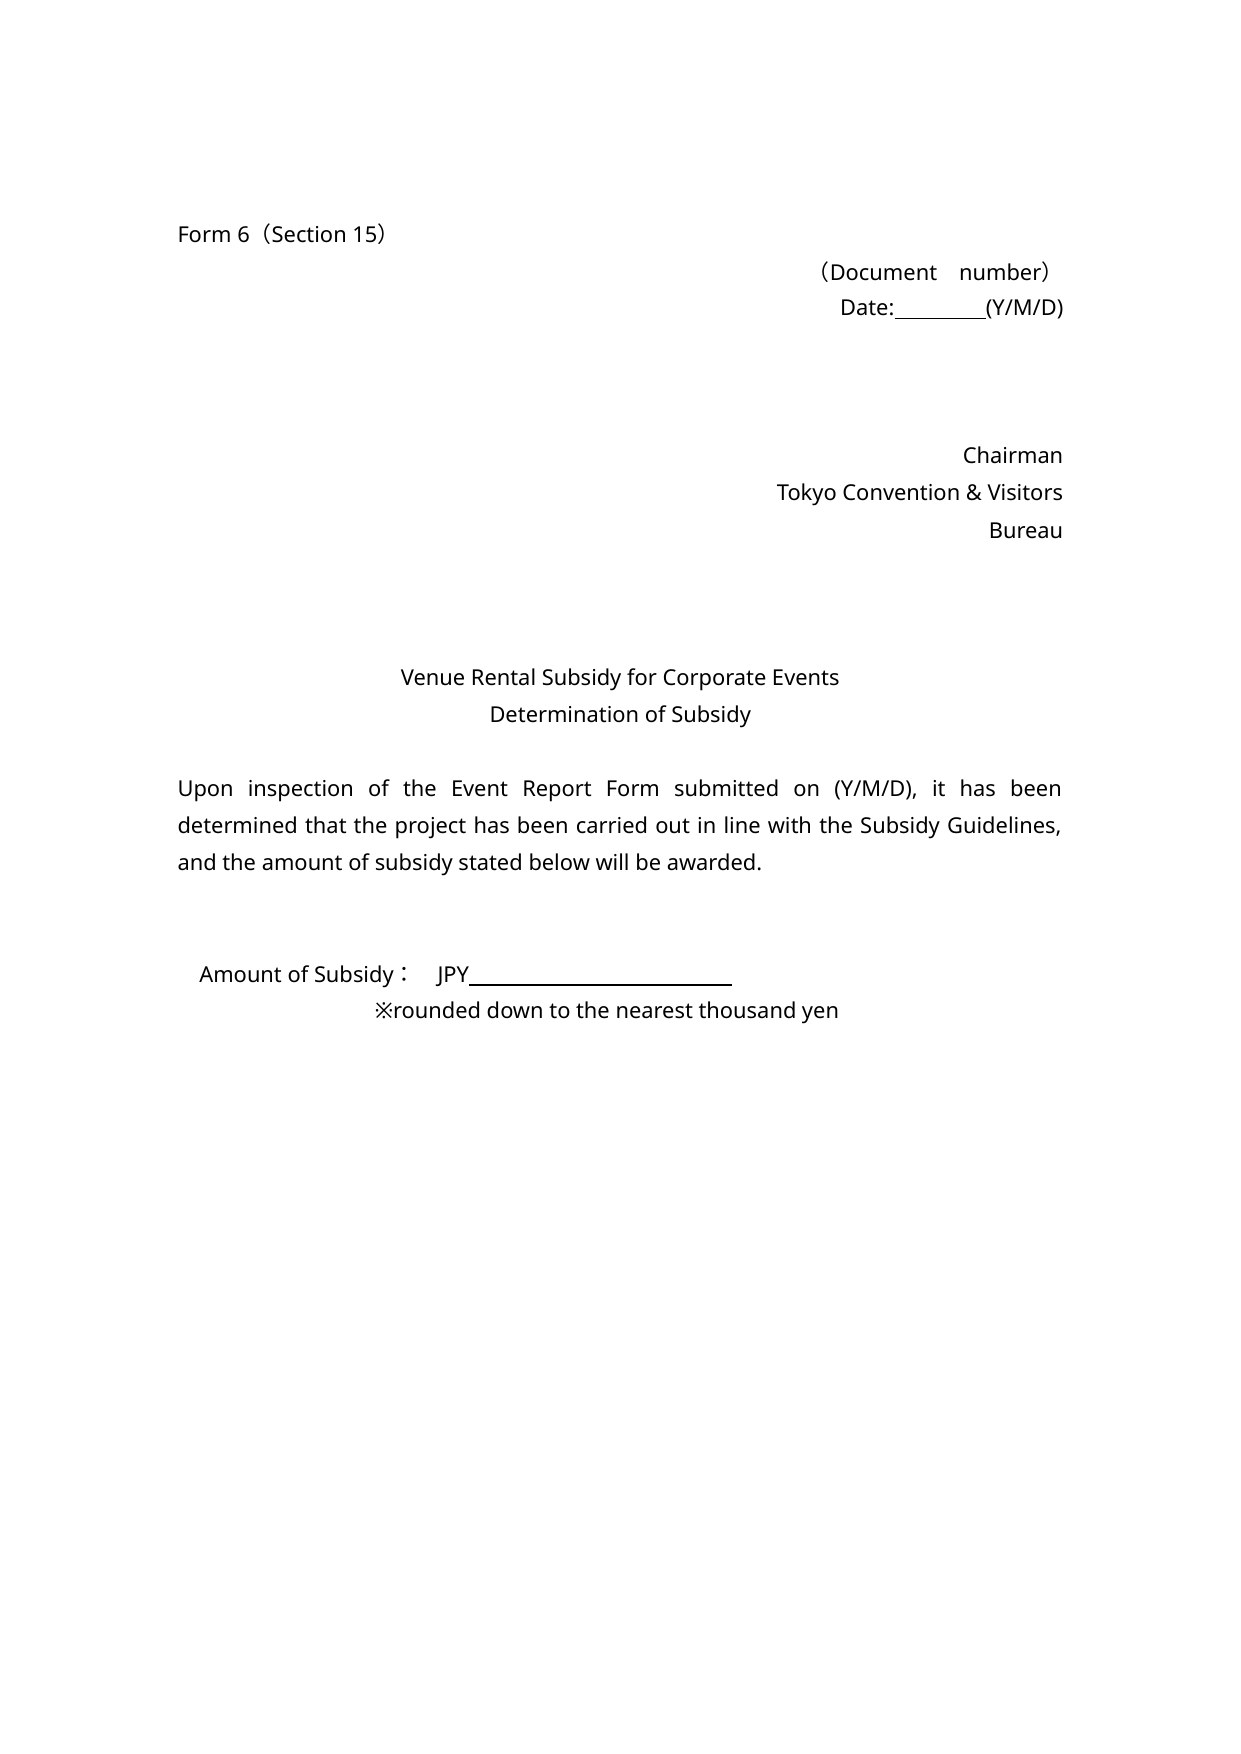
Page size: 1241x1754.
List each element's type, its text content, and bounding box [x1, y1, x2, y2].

text Date: (Y/M/D) [177, 289, 1063, 326]
text ※rounded down to the nearest thousand yen [177, 991, 1063, 1028]
text Form 6（Section 15） [177, 215, 1063, 252]
text Tokyo Convention & Visitors Bureau [702, 474, 1063, 548]
text Venue Rental Subsidy for Corporate Events [177, 659, 1063, 696]
text Upon inspection of the Event Report Form submitted on (Y/M/D), it has been determined that the project has been carried out in line with the Subsidy Guidelines, and the amount of subsidy stated below will be awarded. [177, 769, 1063, 881]
text （Document number） [177, 252, 1063, 289]
text Amount of Subsidy： JPY [177, 954, 1063, 991]
text Chairman [702, 437, 1063, 474]
text Determination of Subsidy [177, 696, 1063, 733]
